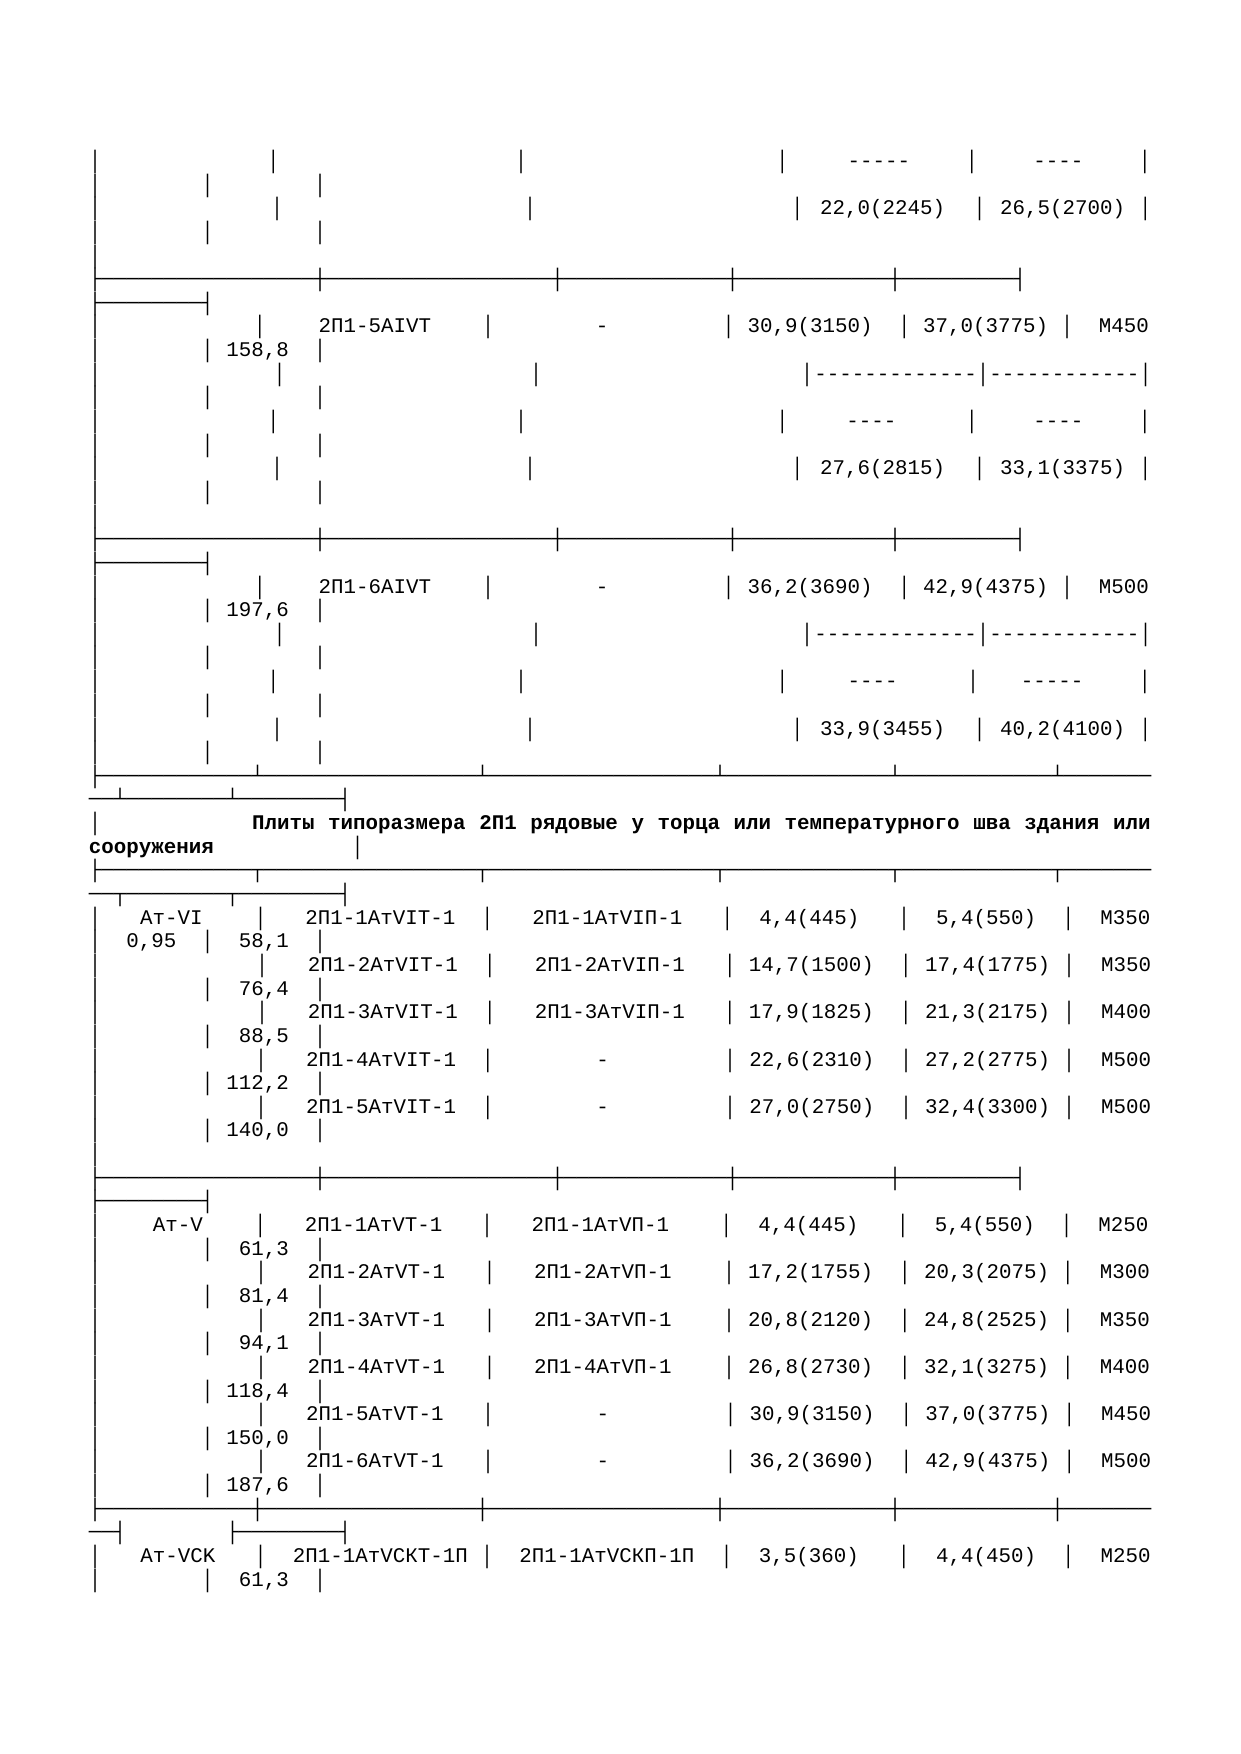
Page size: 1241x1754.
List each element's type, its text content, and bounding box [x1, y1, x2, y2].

text │ Ат-VCK │ 2П1-1АтVСКТ-1П │ 2П1-1АтVСКП-1П │ 3,5(360) │ 4,4(450) │ М250 │ │ 61,3 │ [88, 1545, 1152, 1592]
text │ │ │ │ 22,0(2245) │ 26,5(2700) │ │ │ │ [88, 197, 1152, 244]
text │ │ │ │-------------│------------│ │ │ │ [88, 623, 1152, 670]
text │ │ 2П1-6АIVТ │ - │ 36,2(3690) │ 42,9(4375) │ М500 │ │ 197,6 │ [88, 576, 1152, 623]
text │ Плиты типоразмера 2П1 рядовые у торца или температурного шва здания или сооружения │ [88, 812, 1152, 859]
text │ │ │ │ 27,6(2815) │ 33,1(3375) │ │ │ │ [88, 457, 1152, 505]
text │ │ 2П1-2АтVIТ-1 │ 2П1-2АтVIП-1 │ 14,7(1500) │ 17,4(1775) │ М350 │ │ 76,4 │ [88, 954, 1152, 1001]
text │ │ 2П1-4АтVIТ-1 │ - │ 22,6(2310) │ 27,2(2775) │ М500 │ │ 112,2 │ [88, 1048, 1152, 1096]
text │ │ 2П1-5АтVТ-1 │ - │ 30,9(3150) │ 37,0(3775) │ М450 │ │ 150,0 │ [88, 1403, 1152, 1451]
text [88, 244, 1152, 316]
text ├────────────┬─────────────────┬──────────────────┬─────────────┬────────────┬─────────┬────────┬────────┤ [88, 859, 1152, 907]
text │ ├─────────────────┼──────────────────┼─────────────┼────────────┼─────────┤ ├────────┤ [88, 1143, 1152, 1214]
text │ Ат-VI │ 2П1-1АтVIТ-1 │ 2П1-1АтVIП-1 │ 4,4(445) │ 5,4(550) │ М350 │ 0,95 │ 58,1 │ [88, 907, 1152, 954]
text │ │ 2П1-5АтVIТ-1 │ - │ 27,0(2750) │ 32,4(3300) │ М500 │ │ 140,0 │ [88, 1096, 1152, 1143]
text │ │ 2П1-3АтVТ-1 │ 2П1-3АтVП-1 │ 20,8(2120) │ 24,8(2525) │ М350 │ │ 94,1 │ [88, 1309, 1152, 1356]
text │ │ 2П1-3АтVIТ-1 │ 2П1-3АтVIП-1 │ 17,9(1825) │ 21,3(2175) │ М400 │ │ 88,5 │ [88, 1001, 1152, 1048]
text ├────────────┴─────────────────┴──────────────────┴─────────────┴────────────┴─────────┴────────┴────────┤ [88, 765, 1152, 812]
text │ │ │ │ ----- │ ---- │ │ │ │ [88, 150, 1152, 197]
text │ │ 2П1-2АтVТ-1 │ 2П1-2АтVП-1 │ 17,2(1755) │ 20,3(2075) │ М300 │ │ 81,4 │ [88, 1261, 1152, 1309]
text │ │ 2П1-5АIVТ │ - │ 30,9(3150) │ 37,0(3775) │ М450 │ │ 158,8 │ [88, 316, 1152, 363]
text │ ├─────────────────┼──────────────────┼─────────────┼────────────┼─────────┤ ├────────┤ [88, 505, 1152, 576]
text │ Ат-V │ 2П1-1АтVТ-1 │ 2П1-1АтVП-1 │ 4,4(445) │ 5,4(550) │ М250 │ │ 61,3 │ [88, 1214, 1152, 1261]
text │ │ │ │ ---- │ ----- │ │ │ │ [88, 670, 1152, 717]
text │ │ │ │ ---- │ ---- │ │ │ │ [88, 410, 1152, 457]
text │ │ │ │ 33,9(3455) │ 40,2(4100) │ │ │ │ [88, 717, 1152, 765]
text │ │ 2П1-6АтVТ-1 │ - │ 36,2(3690) │ 42,9(4375) │ М500 │ │ 187,6 │ [88, 1451, 1152, 1498]
text │ │ 2П1-4АтVТ-1 │ 2П1-4АтVП-1 │ 26,8(2730) │ 32,1(3275) │ М400 │ │ 118,4 │ [88, 1356, 1152, 1403]
text │ │ │ │-------------│------------│ │ │ │ [88, 363, 1152, 410]
text ├────────────┼─────────────────┼──────────────────┼─────────────┼────────────┼─────────┤ ├────────┤ [88, 1498, 1152, 1545]
